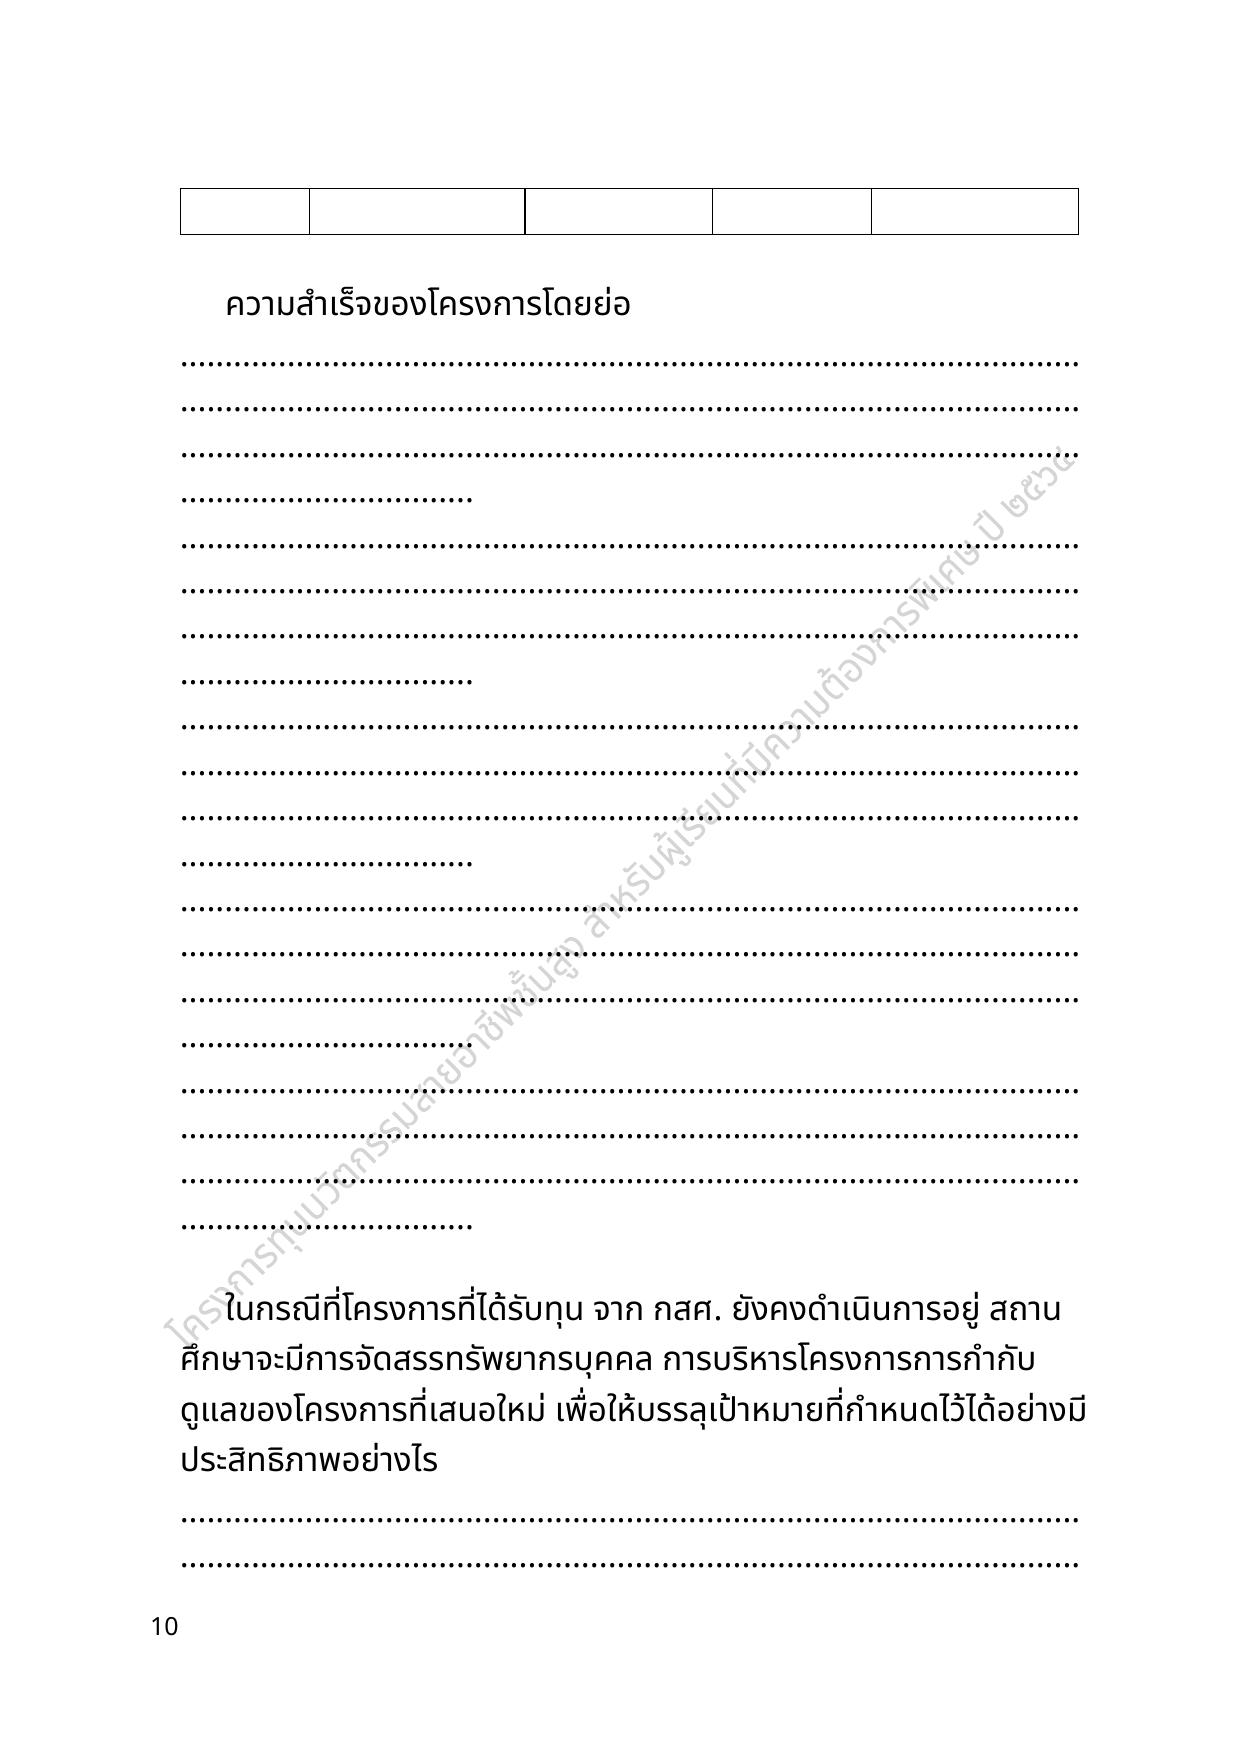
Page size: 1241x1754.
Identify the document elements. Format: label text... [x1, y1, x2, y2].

list ในกรณีที่โครงการที่ได้รับทุน จาก กสศ. ยังคงดำเนินการอยู่ สถานศึกษาจะมีการจัดสรรทรัพยากรบุคคล การบริหารโครงการการกำกับดูแลของโครงการที่เสนอใหม่ เพื่อให้บรรลุเป้าหมายที่กำหนดไว้ได้อย่างมีประสิทธิภาพอย่างไร [179, 1284, 1090, 1486]
list ความสำเร็จของโครงการโดยย่อ [179, 280, 1090, 331]
table_cell [526, 189, 712, 234]
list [179, 1486, 1090, 1577]
table_cell [181, 189, 309, 234]
table_cell [872, 189, 1078, 234]
table_cell [713, 189, 871, 234]
table_cell [310, 189, 524, 234]
